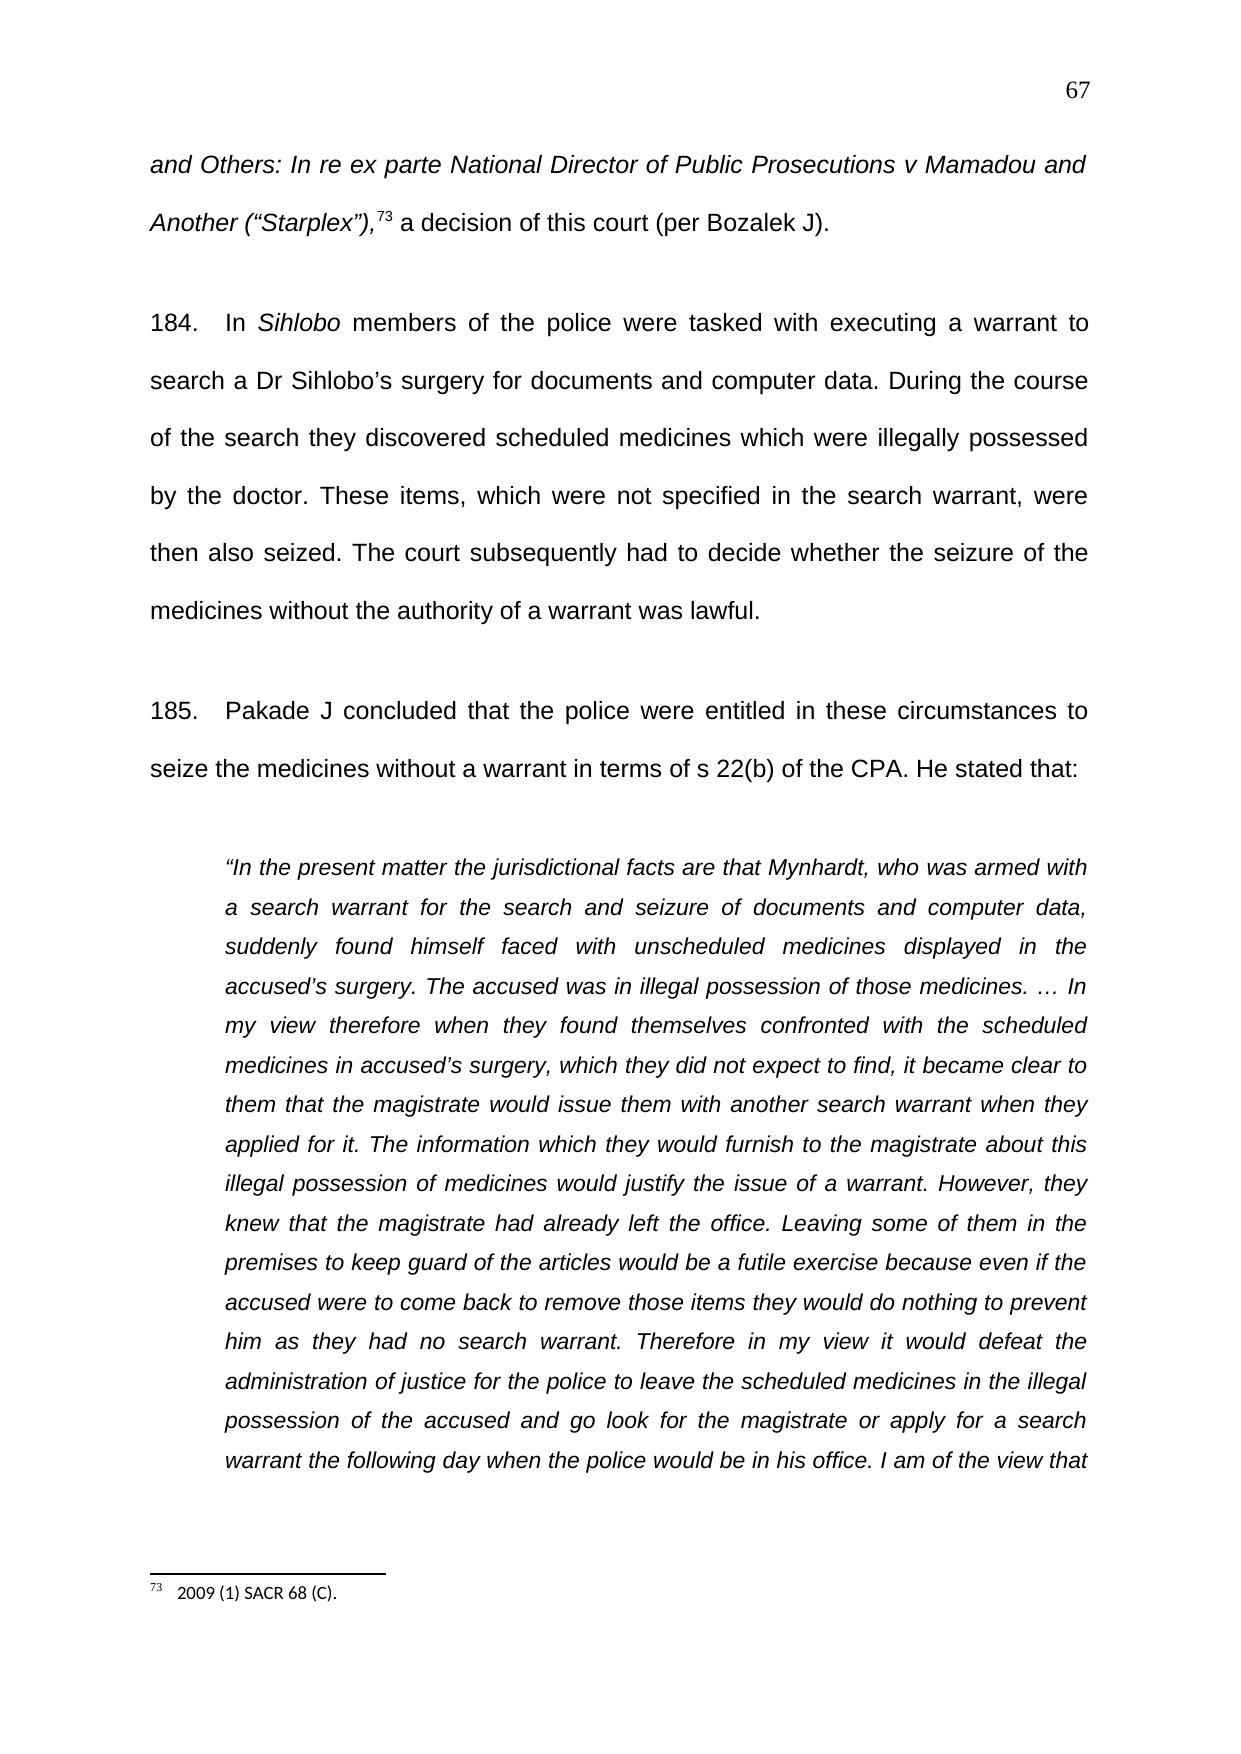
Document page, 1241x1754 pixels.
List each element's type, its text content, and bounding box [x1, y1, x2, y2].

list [225, 854, 1090, 1473]
text 184. In Sihlobo members of the police were tasked with executing a warrant to search a Dr Sihlobo’s surgery for documents and computer data. During the course of the search they discovered scheduled medicines which were illegally possessed by the doctor. These items, which were not specified in the search warrant, were then also seized. The court subsequently had to decide whether the seizure of the medicines without the authority of a warrant was lawful. [150, 308, 1090, 624]
text 185. Pakade J concluded that the police were entitled in these circumstances to seize the medicines without a warrant in terms of s 22(b) of the CPA. He stated that: [150, 696, 1090, 782]
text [150, 150, 1090, 236]
